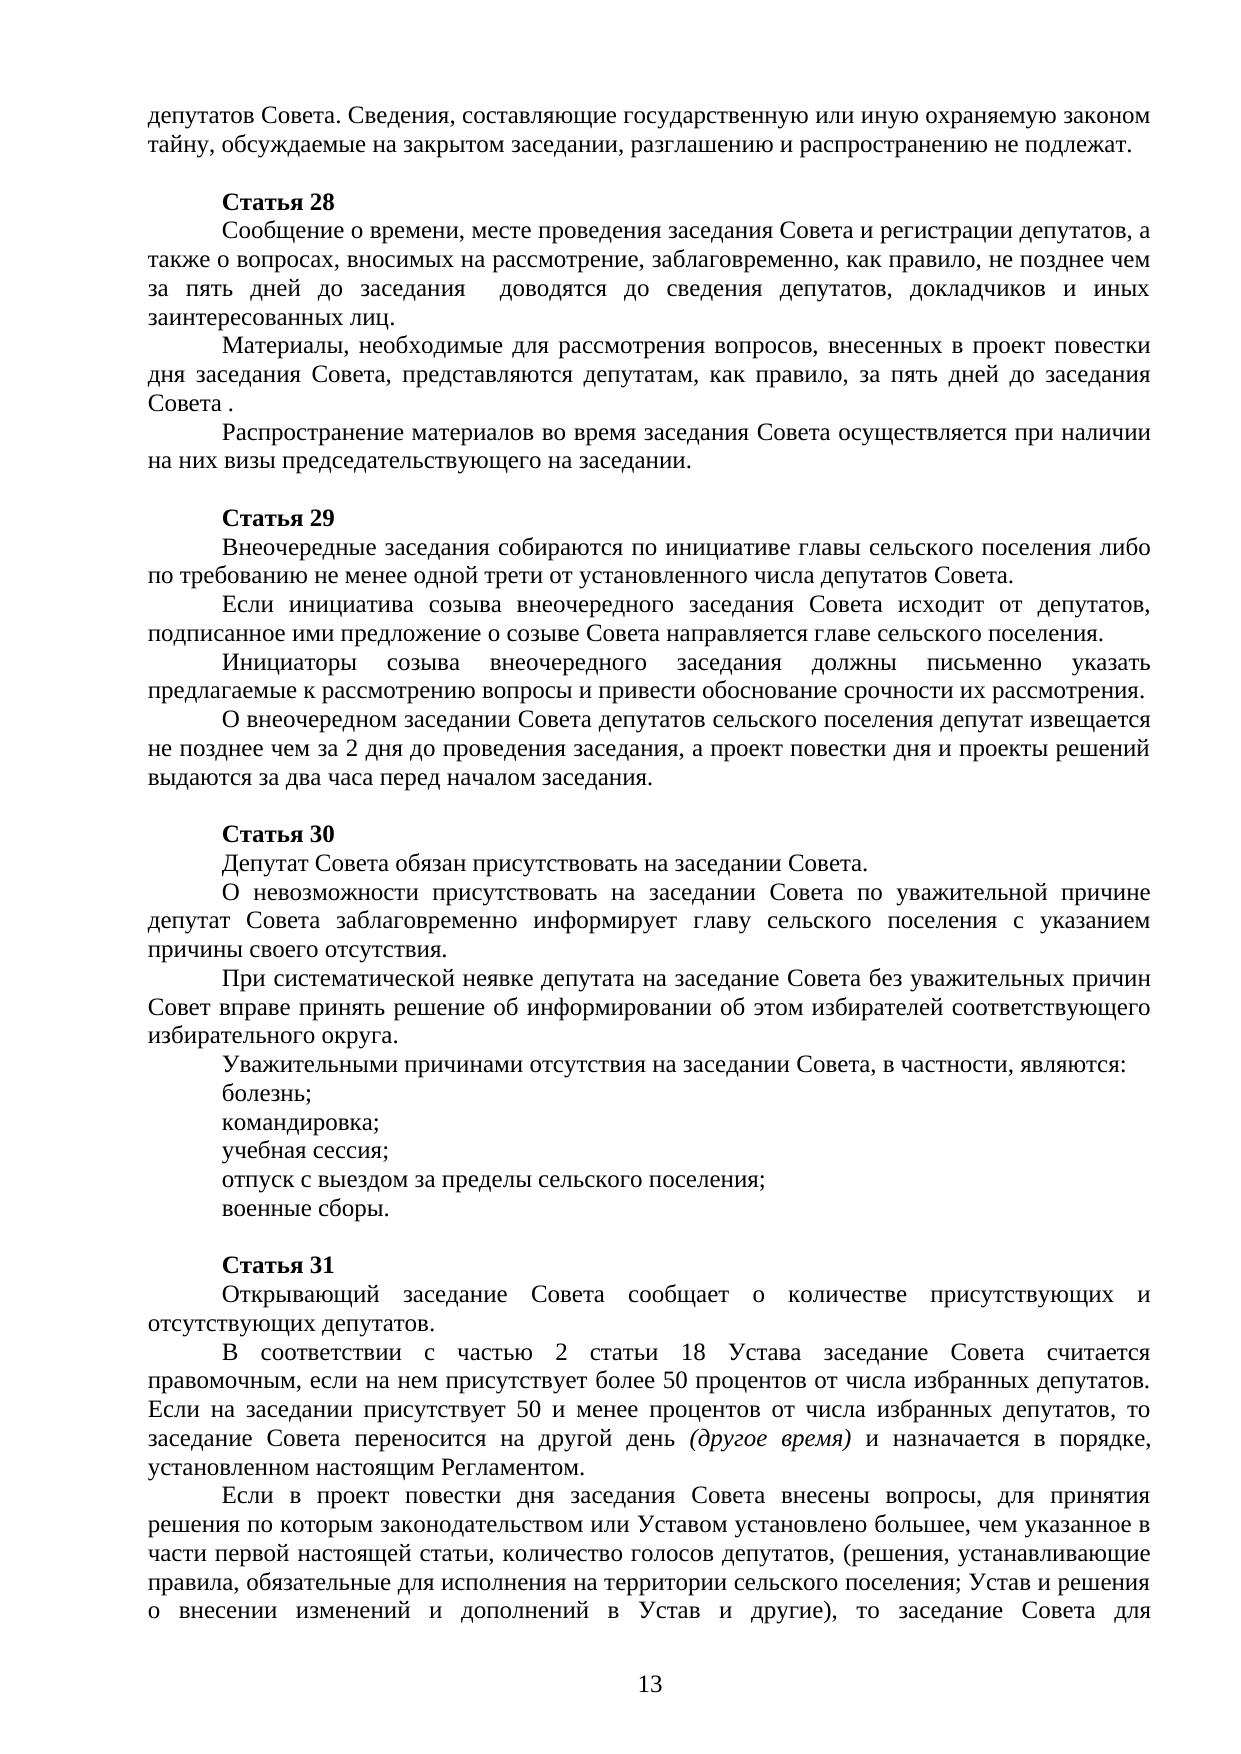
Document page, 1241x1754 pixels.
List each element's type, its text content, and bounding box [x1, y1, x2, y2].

text Уважительными причинами отсутствия на заседании Совета, в частности, являются: [148, 1049, 1152, 1078]
text Распространение материалов во время заседания Совета осуществляется при наличии на них визы председательствующего на заседании. [148, 417, 1152, 474]
text О невозможности присутствовать на заседании Совета по уважительной причине депутат Совета заблаговременно информирует главу сельского поселения с указанием причины своего отсутствия. [148, 877, 1152, 963]
text Инициаторы созыва внеочередного заседания должны письменно указать предлагаемые к рассмотрению вопросы и привести обоснование срочности их рассмотрения. [148, 647, 1152, 704]
text В соответствии с частью 2 статьи 18 Устава заседание Совета считается правомочным, если на нем присутствует более 50 процентов от числа избранных депутатов. Если на заседании присутствует 50 и менее процентов от числа избранных депутатов, то заседание Совета переносится на другой день (другое время) и назначается в порядке, установленном настоящим Регламентом. [148, 1337, 1152, 1480]
text Статья 30 [148, 819, 1152, 848]
text О внеочередном заседании Совета депутатов сельского поселения депутат извещается не позднее чем за 2 дня до проведения заседания, а проект повестки дня и проекты решений выдаются за два часа перед началом заседания. [148, 704, 1152, 790]
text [148, 100, 1152, 158]
text военные сборы. [148, 1193, 1152, 1222]
text Материалы, необходимые для рассмотрения вопросов, внесенных в проект повестки дня заседания Совета, представляются депутатам, как правило, за пять дней до заседания Совета . [148, 330, 1152, 417]
text Депутат Совета обязан присутствовать на заседании Совета. [148, 848, 1152, 877]
text командировка; [148, 1107, 1152, 1135]
text Статья 29 [148, 503, 1152, 532]
text Внеочередные заседания собираются по инициативе главы сельского поселения либо по требованию не менее одной трети от установленного числа депутатов Совета. [148, 532, 1152, 589]
text Если инициатива созыва внеочередного заседания Совета исходит от депутатов, подписанное ими предложение о созыве Совета направляется главе сельского поселения. [148, 589, 1152, 647]
text Открывающий заседание Совета сообщает о количестве присутствующих и отсутствующих депутатов. [148, 1279, 1152, 1337]
text При систематической неявке депутата на заседание Совета без уважительных причин Совет вправе принять решение об информировании об этом избирателей соответствующего избирательного округа. [148, 963, 1152, 1049]
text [148, 1480, 1152, 1624]
text отпуск с выездом за пределы сельского поселения; [148, 1164, 1152, 1193]
text болезнь; [148, 1078, 1152, 1107]
text Статья 31 [148, 1250, 1152, 1279]
text Статья 28 [148, 187, 1152, 215]
text учебная сессия; [148, 1135, 1152, 1164]
text Сообщение о времени, месте проведения заседания Совета и регистрации депутатов, а также о вопросах, вносимых на рассмотрение, заблаговременно, как правило, не позднее чем за пять дней до заседания доводятся до сведения депутатов, докладчиков и иных заинтересованных лиц. [148, 215, 1152, 330]
